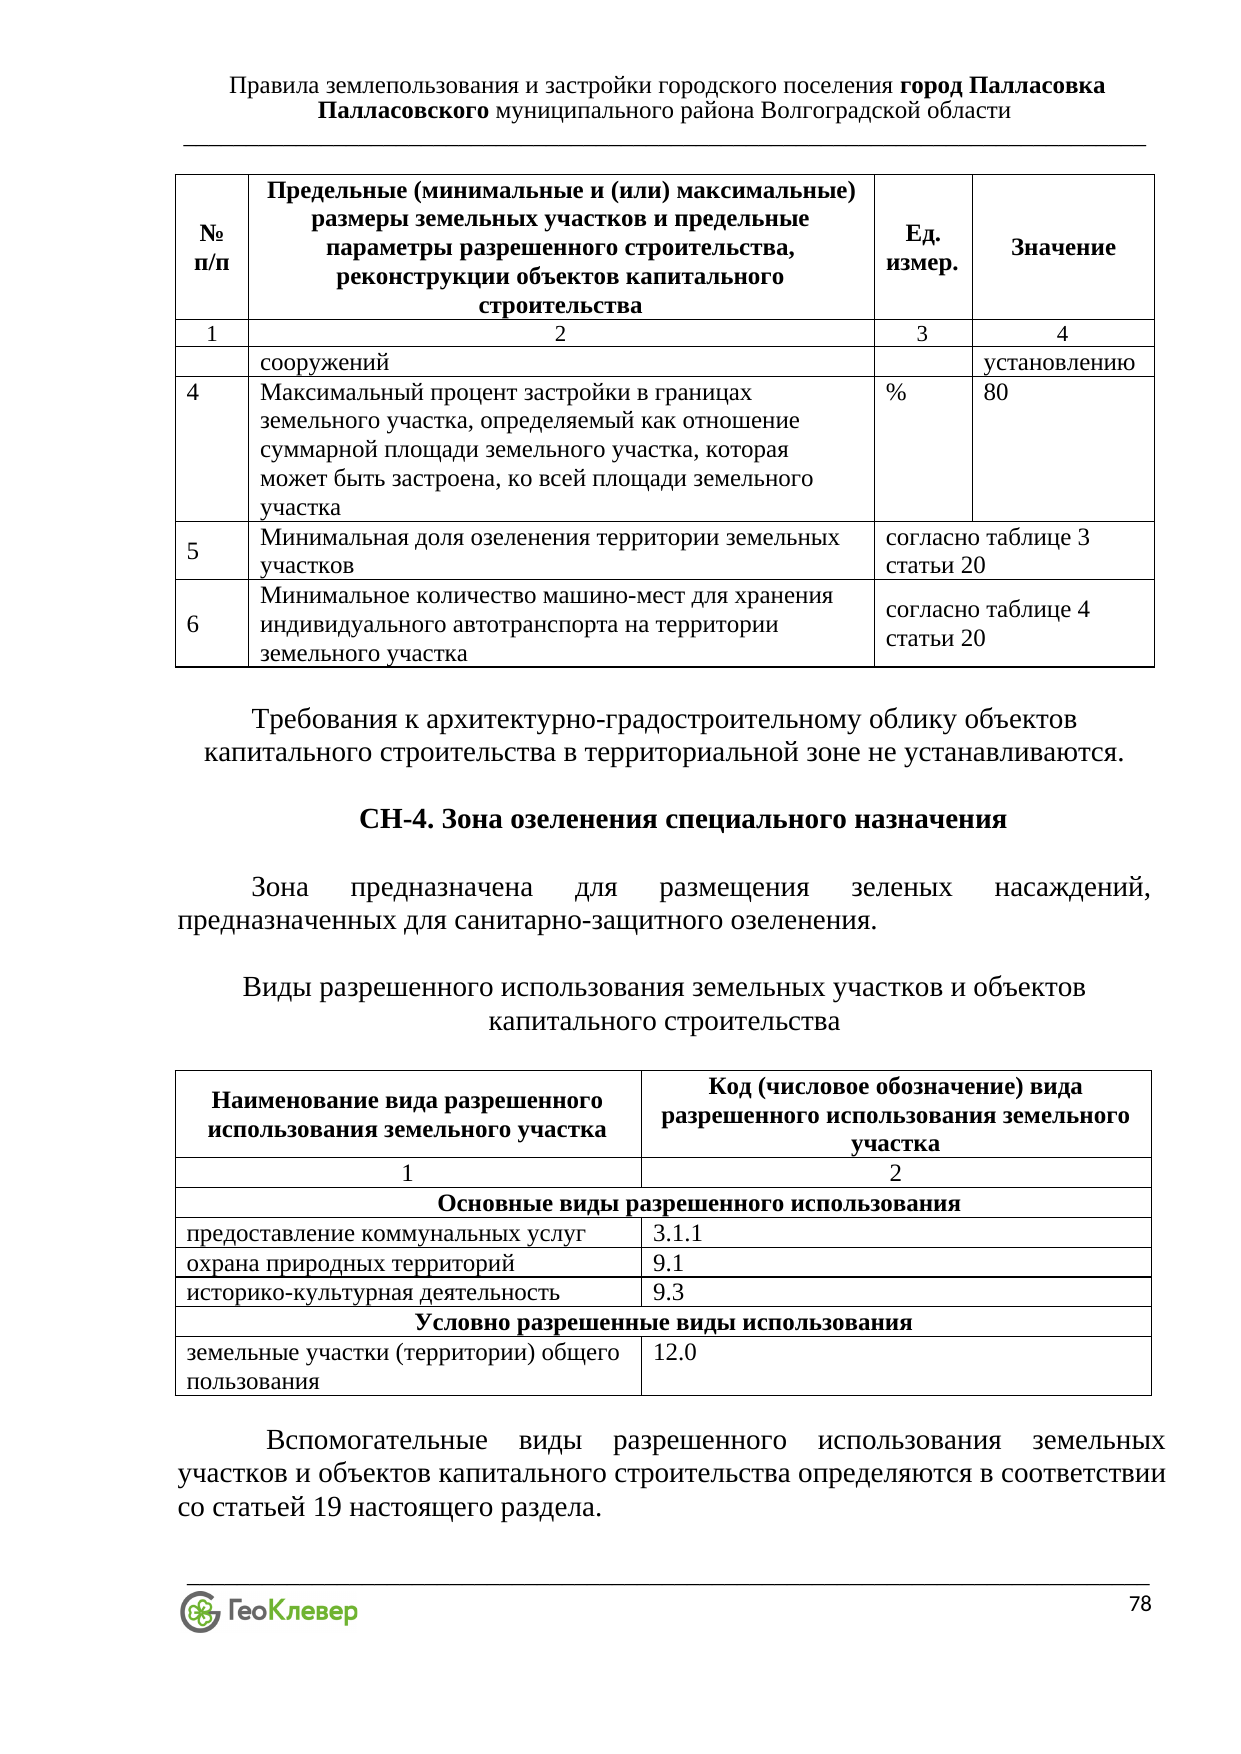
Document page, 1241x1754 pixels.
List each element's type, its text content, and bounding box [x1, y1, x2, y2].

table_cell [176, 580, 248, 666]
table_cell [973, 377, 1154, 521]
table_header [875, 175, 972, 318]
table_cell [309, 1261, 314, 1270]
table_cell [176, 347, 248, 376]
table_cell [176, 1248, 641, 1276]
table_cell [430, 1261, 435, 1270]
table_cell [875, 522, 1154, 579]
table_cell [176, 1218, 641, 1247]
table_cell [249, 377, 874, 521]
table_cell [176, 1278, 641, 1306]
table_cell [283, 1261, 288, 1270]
text Вспомогательные виды разрешенного использования земельных участков и объектов капитального строительства определяются в соответствии со статьей 19 настоящего раздела. [177, 1422, 1167, 1522]
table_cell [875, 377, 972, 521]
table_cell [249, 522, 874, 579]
text капитального строительства [177, 1003, 1152, 1036]
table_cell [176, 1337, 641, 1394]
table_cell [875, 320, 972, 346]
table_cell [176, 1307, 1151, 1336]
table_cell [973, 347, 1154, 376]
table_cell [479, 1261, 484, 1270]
text СН-4. Зона озеленения специального назначения [215, 802, 1152, 835]
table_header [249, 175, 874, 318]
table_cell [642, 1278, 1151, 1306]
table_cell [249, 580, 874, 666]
text Зона предназначена для размещения зеленых насаждений, предназначенных для санитарно-защитного озеленения. [177, 869, 1152, 936]
text Виды разрешенного использования земельных участков и объектов [177, 969, 1152, 1003]
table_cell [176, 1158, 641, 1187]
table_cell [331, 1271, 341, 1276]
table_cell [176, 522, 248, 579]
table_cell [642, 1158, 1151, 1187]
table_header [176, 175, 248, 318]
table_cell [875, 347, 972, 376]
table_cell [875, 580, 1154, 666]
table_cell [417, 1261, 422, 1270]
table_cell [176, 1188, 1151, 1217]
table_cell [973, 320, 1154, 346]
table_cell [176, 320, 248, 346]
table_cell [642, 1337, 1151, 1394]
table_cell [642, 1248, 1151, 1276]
picture [180, 1591, 358, 1633]
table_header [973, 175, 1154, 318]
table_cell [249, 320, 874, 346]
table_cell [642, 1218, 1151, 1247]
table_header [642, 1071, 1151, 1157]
list Требования к архитектурно-градостроительному облику объектов капитального строительства в территориальной зоне не устанавливаются. [177, 701, 1152, 768]
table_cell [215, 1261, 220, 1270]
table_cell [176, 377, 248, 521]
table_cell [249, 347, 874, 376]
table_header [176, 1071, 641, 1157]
